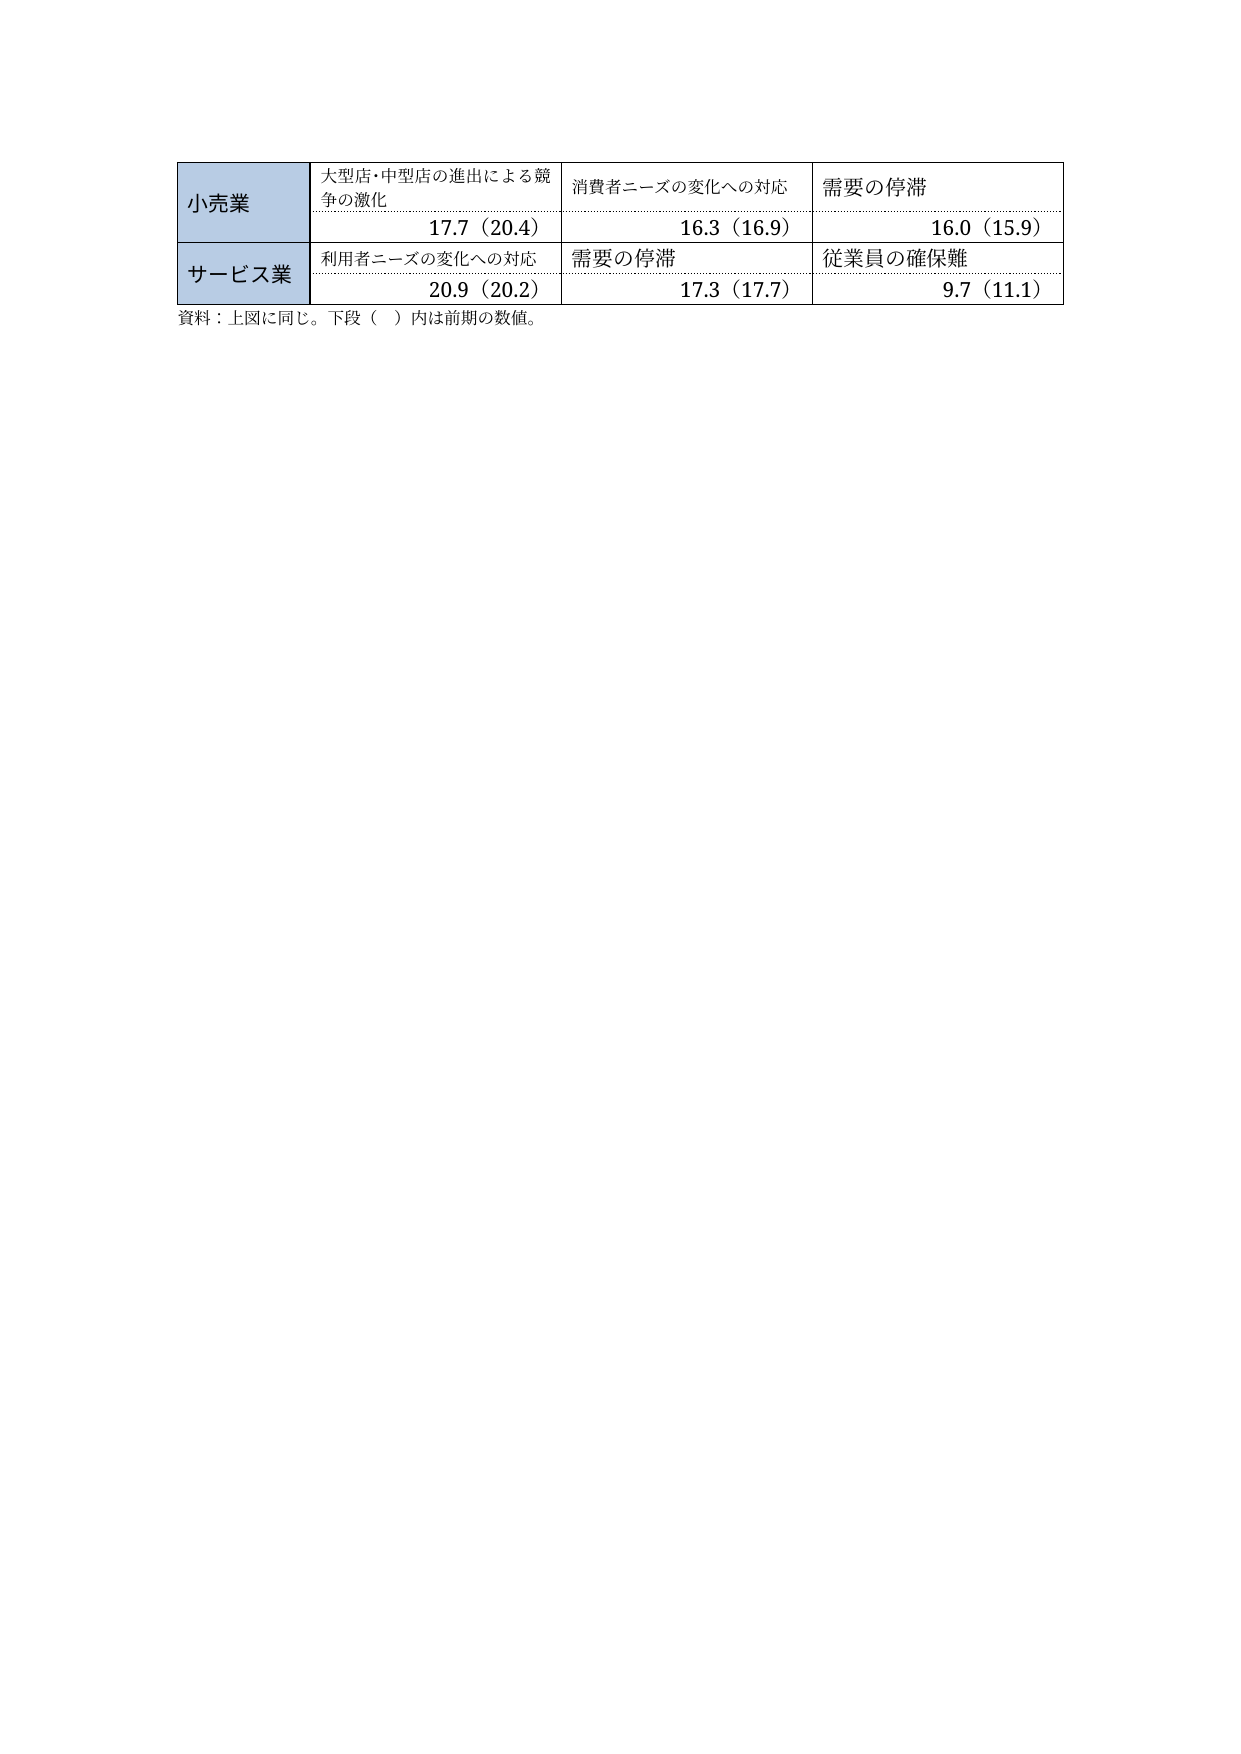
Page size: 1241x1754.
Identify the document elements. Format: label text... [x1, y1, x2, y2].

table_cell 需要の停滞 [562, 243, 812, 273]
table_cell 消費者ニーズの変化への対応 [562, 163, 812, 211]
table_cell 需要の停滞 [813, 163, 1063, 211]
table_cell 従業員の確保難 [813, 243, 1063, 273]
text 資料：上図に同じ。下段（ ）内は前期の数値。 [177, 305, 1063, 329]
table_cell 9.7（11.1） [813, 273, 1063, 304]
table_cell 17.3（17.7） [562, 273, 812, 304]
table_cell 大型店･中型店の進出による競争の激化 [311, 163, 561, 211]
table_cell 16.3（16.9） [562, 211, 812, 242]
table_cell 17.7（20.4） [311, 211, 561, 242]
table_cell 利用者ニーズの変化への対応 [311, 243, 561, 273]
table_cell 16.0（15.9） [813, 211, 1063, 242]
table_cell サービス業 [178, 243, 309, 304]
table_cell 小売業 [178, 163, 309, 242]
table_cell 20.9（20.2） [311, 273, 561, 304]
